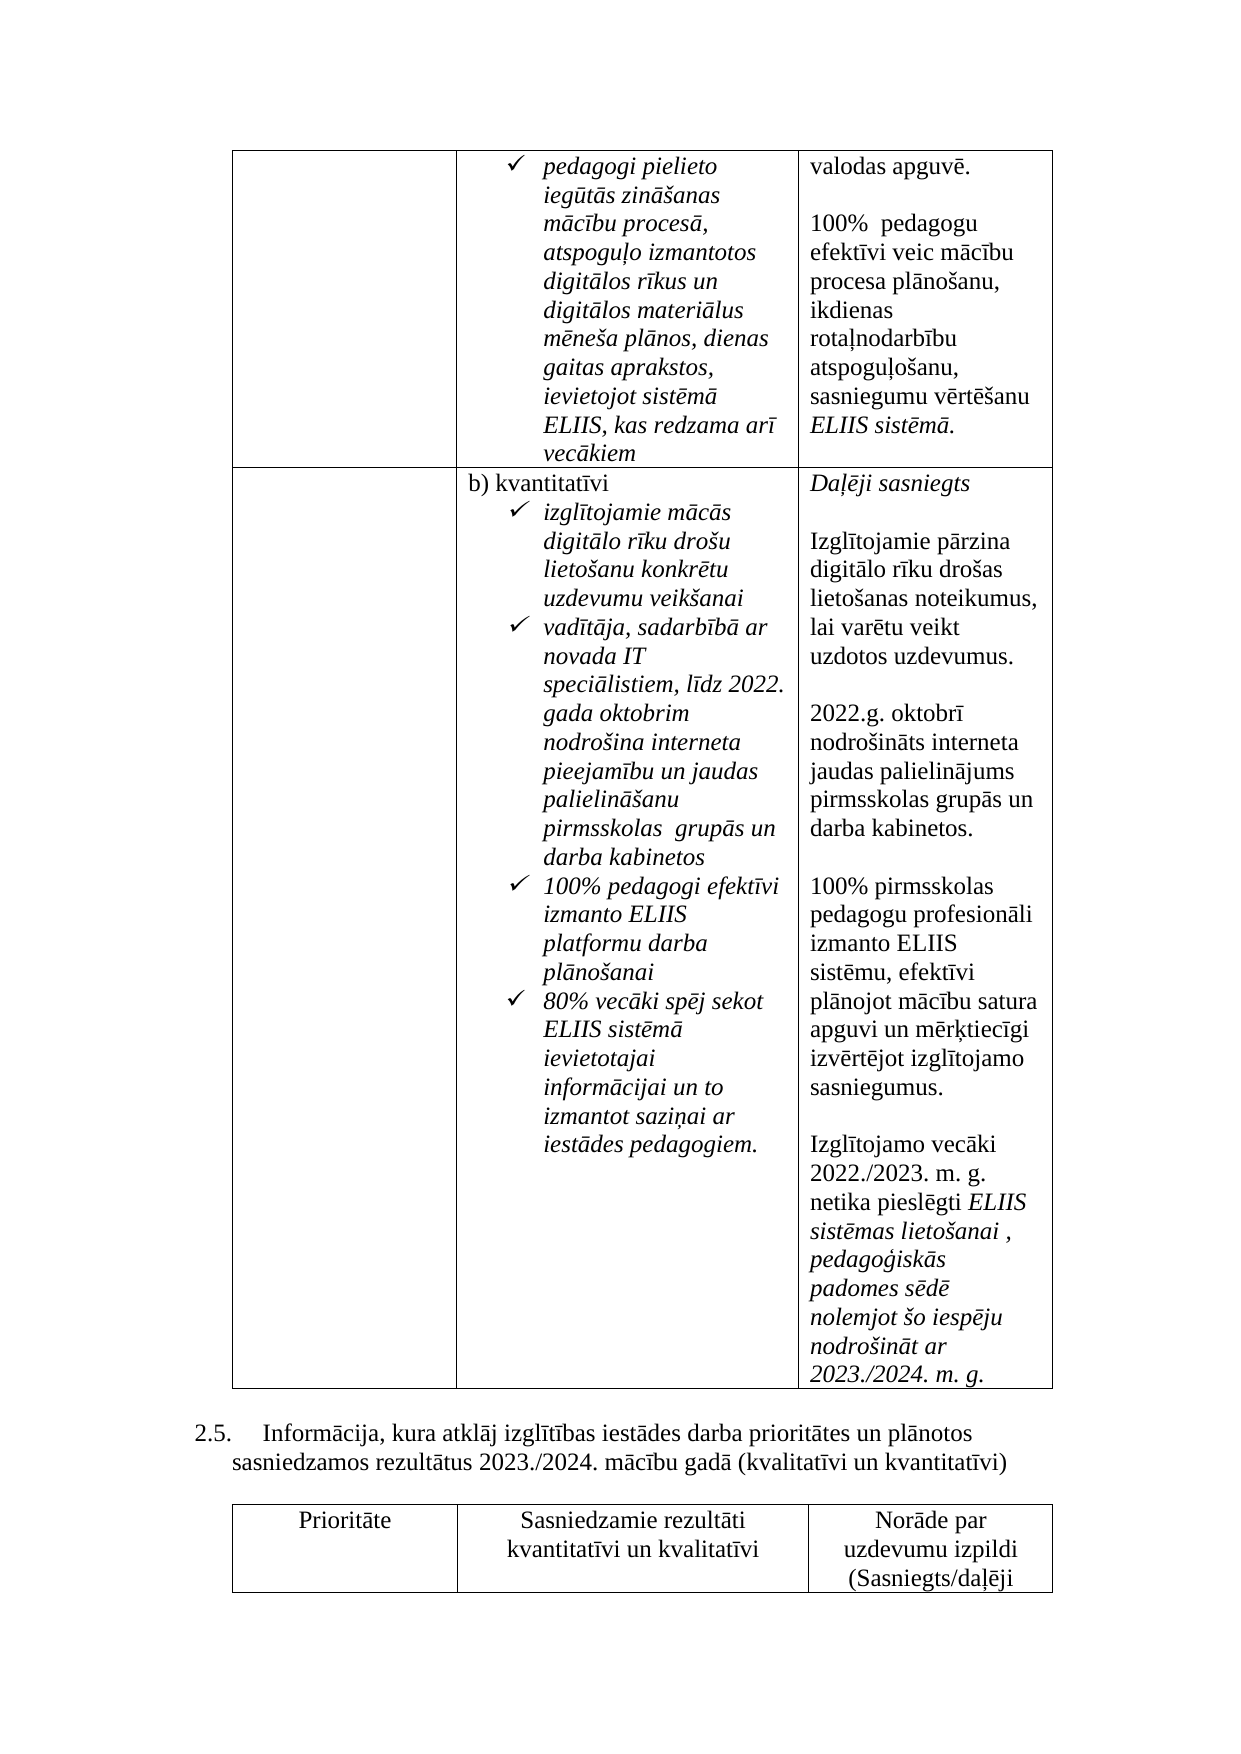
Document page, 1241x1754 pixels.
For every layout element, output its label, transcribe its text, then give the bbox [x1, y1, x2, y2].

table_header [809, 1505, 1052, 1592]
table_header Prioritāte [233, 1505, 457, 1592]
list Informācija, kura atklāj izglītības iestādes darba prioritātes un plānotos sasniedzamos rezultātus 2023./2024. mācību gadā (kvalitatīvi un kvantitatīvi) [194, 1418, 1053, 1476]
table_cell [233, 468, 456, 1388]
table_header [458, 1505, 808, 1592]
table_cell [457, 151, 798, 467]
table_cell Daļēji sasniegts Izglītojamie pārzina digitālo rīku drošas lietošanas noteikumus, lai varētu veikt uzdotos uzdevumus. 2022.g. oktobrī nodrošināts interneta jaudas palielinājums pirmsskolas grupās un darba kabinetos. 100% pirmsskolas pedagogu profesionāli izmanto ELIIS sistēmu, efektīvi plānojot mācību satura apguvi un mērķtiecīgi izvērtējot izglītojamo sasniegumus. Izglītojamo vecāki 2022./2023. m. g. netika pieslēgti ELIIS sistēmas lietošanai , pedagoģiskās padomes sēdē nolemjot šo iespēju nodrošināt ar 2023./2024. m. g. [799, 468, 1052, 1388]
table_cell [233, 151, 456, 467]
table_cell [799, 151, 1052, 467]
table_cell b) kvantitatīvi izglītojamie mācās digitālo rīku drošu lietošanu konkrētu uzdevumu veikšanai vadītāja, sadarbībā ar novada IT speciālistiem, līdz 2022. gada oktobrim nodrošina interneta pieejamību un jaudas palielināšanu pirmsskolas grupās un darba kabinetos 100% pedagogi efektīvi izmanto ELIIS platformu darba plānošanai 80% vecāki spēj sekot ELIIS sistēmā ievietotajai informācijai un to izmantot saziņai ar iestādes pedagogiem. [457, 468, 798, 1388]
